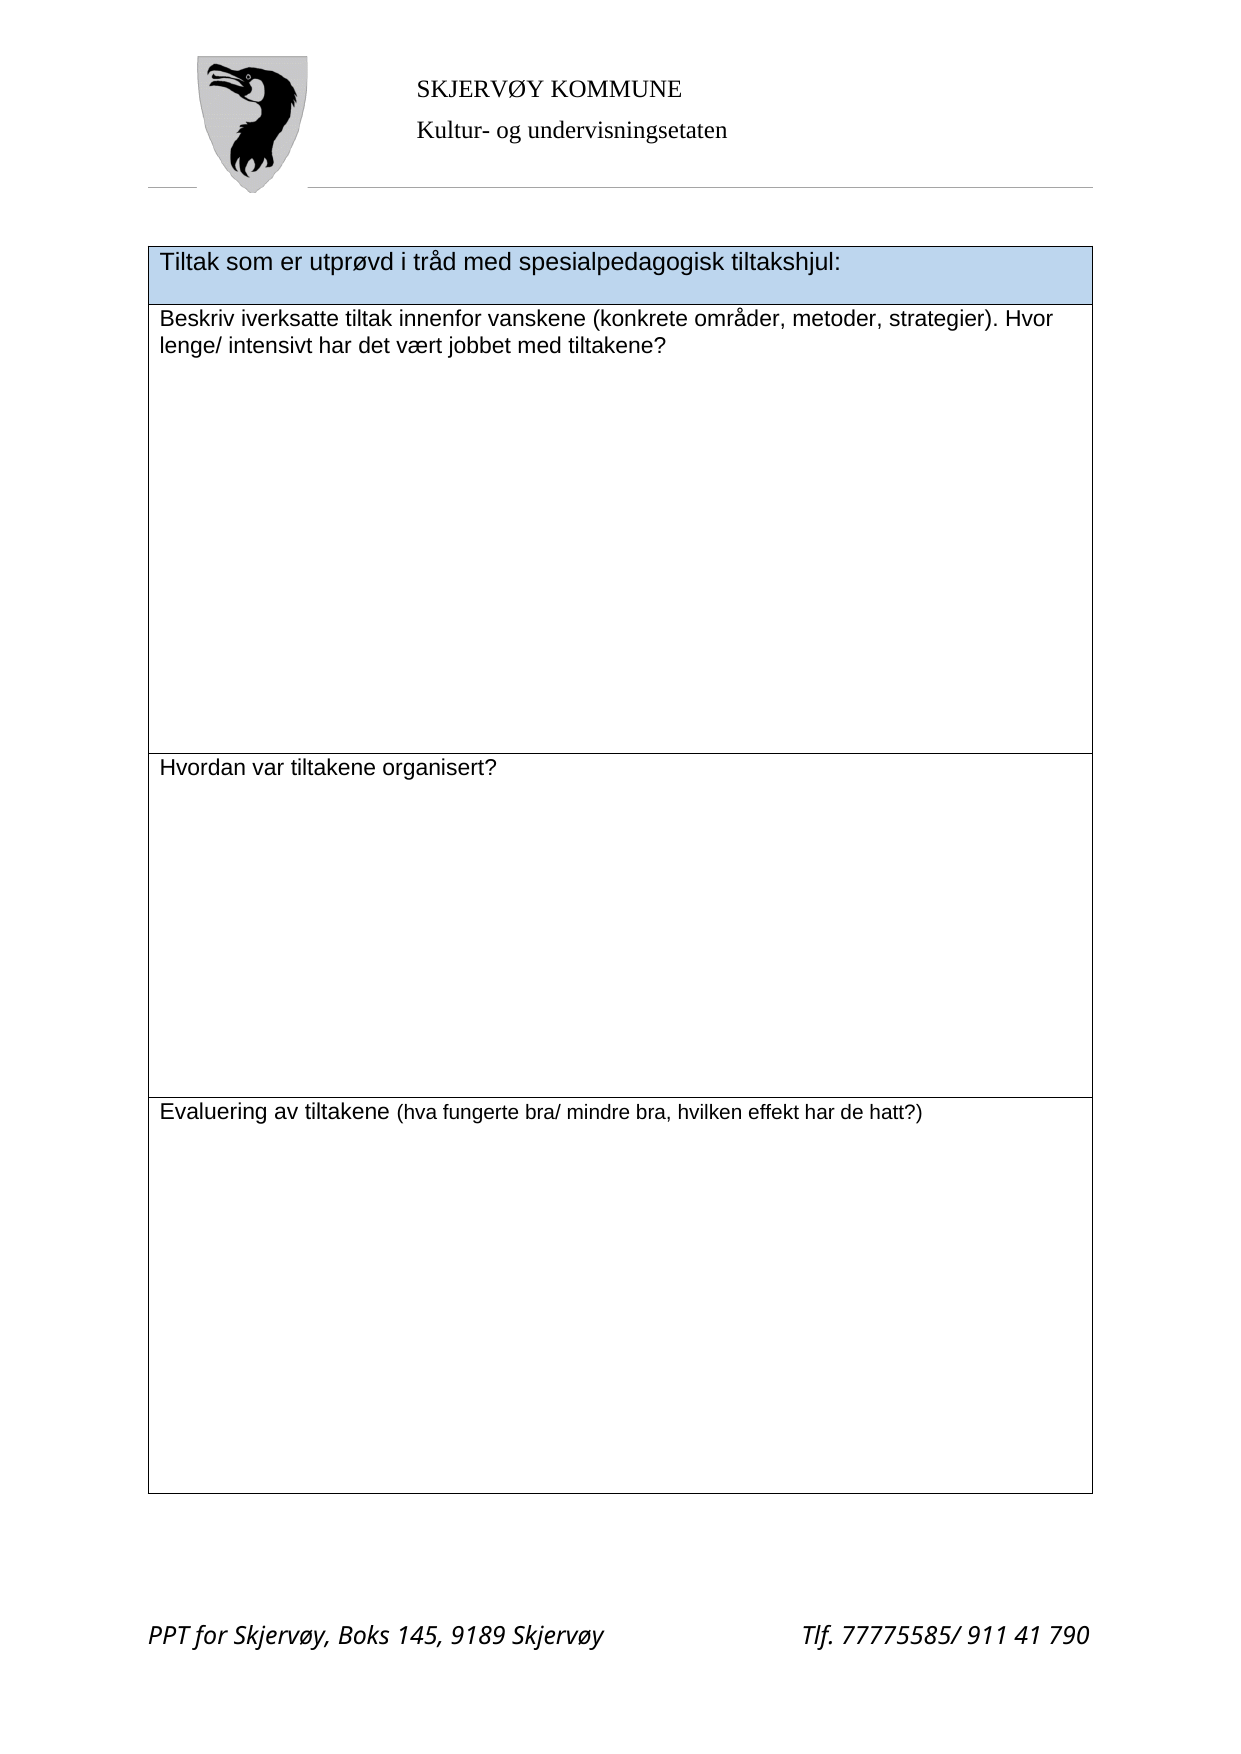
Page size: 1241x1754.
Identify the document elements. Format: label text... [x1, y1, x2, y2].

table_cell Beskriv iverksatte tiltak innenfor vanskene (konkrete områder, metoder, strategier). Hvor lenge/ intensivt har det vært jobbet med tiltakene? [149, 305, 1092, 753]
table_cell Evaluering av tiltakene (hva fungerte bra/ mindre bra, hvilken effekt har de hatt?) [149, 1098, 1092, 1493]
picture [196, 55, 308, 193]
table_cell Hvordan var tiltakene organisert? [149, 754, 1092, 1097]
table_header Tiltak som er utprøvd i tråd med spesialpedagogisk tiltakshjul: [149, 247, 1092, 304]
